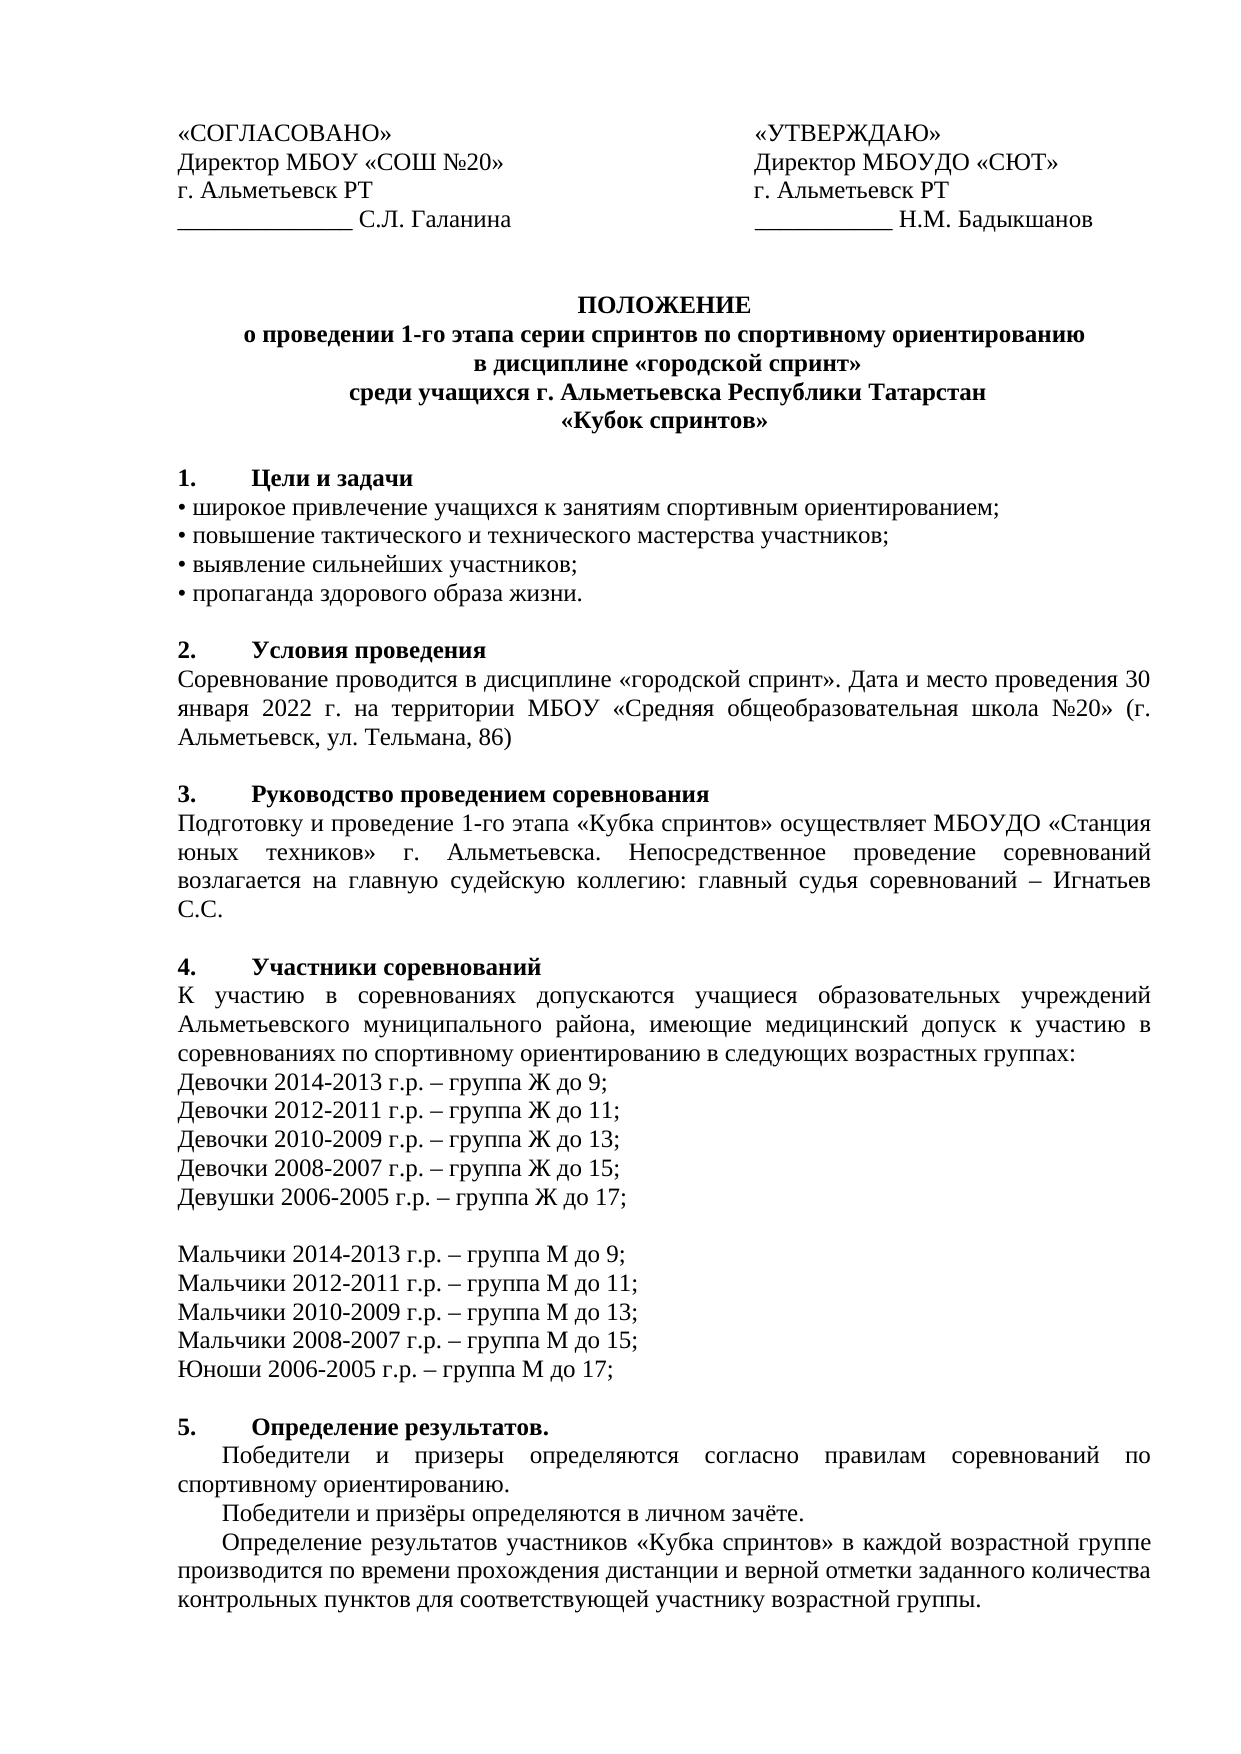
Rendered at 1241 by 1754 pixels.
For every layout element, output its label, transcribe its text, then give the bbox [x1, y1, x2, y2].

text г. Альметьевск РТ г. Альметьевск РТ [177, 176, 1152, 204]
text ПОЛОЖЕНИЕ [177, 291, 1152, 319]
text о проведении 1-го этапа серии спринтов по спортивному ориентированию [177, 319, 1152, 348]
list Мальчики 2012-2011 г.р. – группа М до 11; [177, 1268, 1152, 1297]
list Победители и призеры определяются согласно правилам соревнований по спортивному ориентированию. [177, 1441, 1152, 1498]
text среди учащихся г. Альметьевска Республики Татарстан [177, 377, 1152, 406]
list Подготовку и проведение 1-го этапа «Кубка спринтов» осуществляет МБОУДО «Станция юных техников» г. Альметьевска. Непосредственное проведение соревнований возлагается на главную судейскую коллегию: главный судья соревнований – Игнатьев С.С. [177, 808, 1152, 923]
list Девочки 2008-2007 г.р. – группа Ж до 15; [177, 1153, 1152, 1182]
list Мальчики 2014-2013 г.р. – группа М до 9; [177, 1239, 1152, 1268]
list Юноши 2006-2005 г.р. – группа М до 17; [177, 1354, 1152, 1383]
list • пропаганда здорового образа жизни. [177, 578, 1152, 607]
list Девочки 2010-2009 г.р. – группа Ж до 13; [177, 1124, 1152, 1153]
text ______________ С.Л. Галанина ___________ Н.М. Бадыкшанов [177, 204, 1152, 233]
list • выявление сильнейших участников; [177, 549, 1152, 578]
list Определение результатов. [177, 1412, 1152, 1441]
text в дисциплине «городской спринт» [177, 348, 1152, 377]
list Девушки 2006-2005 г.р. – группа Ж до 17; [177, 1182, 1152, 1211]
list К участию в соревнованиях допускаются учащиеся образовательных учреждений Альметьевского муниципального района, имеющие медицинский допуск к участию в соревнованиях по спортивному ориентированию в следующих возрастных группах: [177, 981, 1152, 1067]
list Девочки 2014-2013 г.р. – группа Ж до 9; [177, 1067, 1152, 1096]
list Участники соревнований [177, 952, 1152, 981]
text «Кубок спринтов» [177, 406, 1152, 434]
list Мальчики 2008-2007 г.р. – группа М до 15; [177, 1326, 1152, 1354]
list Руководство проведением соревнования [177, 779, 1152, 808]
text «СОГЛАСОВАНО» «УТВЕРЖДАЮ» [177, 118, 1152, 147]
list Победители и призёры определяются в личном зачёте. [177, 1498, 1152, 1527]
list Определение результатов участников «Кубка спринтов» в каждой возрастной группе производится по времени прохождения дистанции и верной отметки заданного количества контрольных пунктов для соответствующей участнику возрастной группы. [177, 1527, 1152, 1613]
list Мальчики 2010-2009 г.р. – группа М до 13; [177, 1297, 1152, 1326]
list Девочки 2012-2011 г.р. – группа Ж до 11; [177, 1096, 1152, 1124]
list Цели и задачи [177, 463, 1152, 492]
list • повышение тактического и технического мастерства участников; [177, 521, 1152, 549]
list Условия проведения [177, 636, 1152, 664]
list Соревнование проводится в дисциплине «городской спринт». Дата и место проведения 30 января 2022 г. на территории МБОУ «Средняя общеобразовательная школа №20» (г. Альметьевск, ул. Тельмана, 86) [177, 664, 1152, 751]
list • широкое привлечение учащихся к занятиям спортивным ориентированием; [177, 492, 1152, 521]
text Директор МБОУ «СОШ №20» Директор МБОУДО «СЮТ» [177, 147, 1152, 176]
